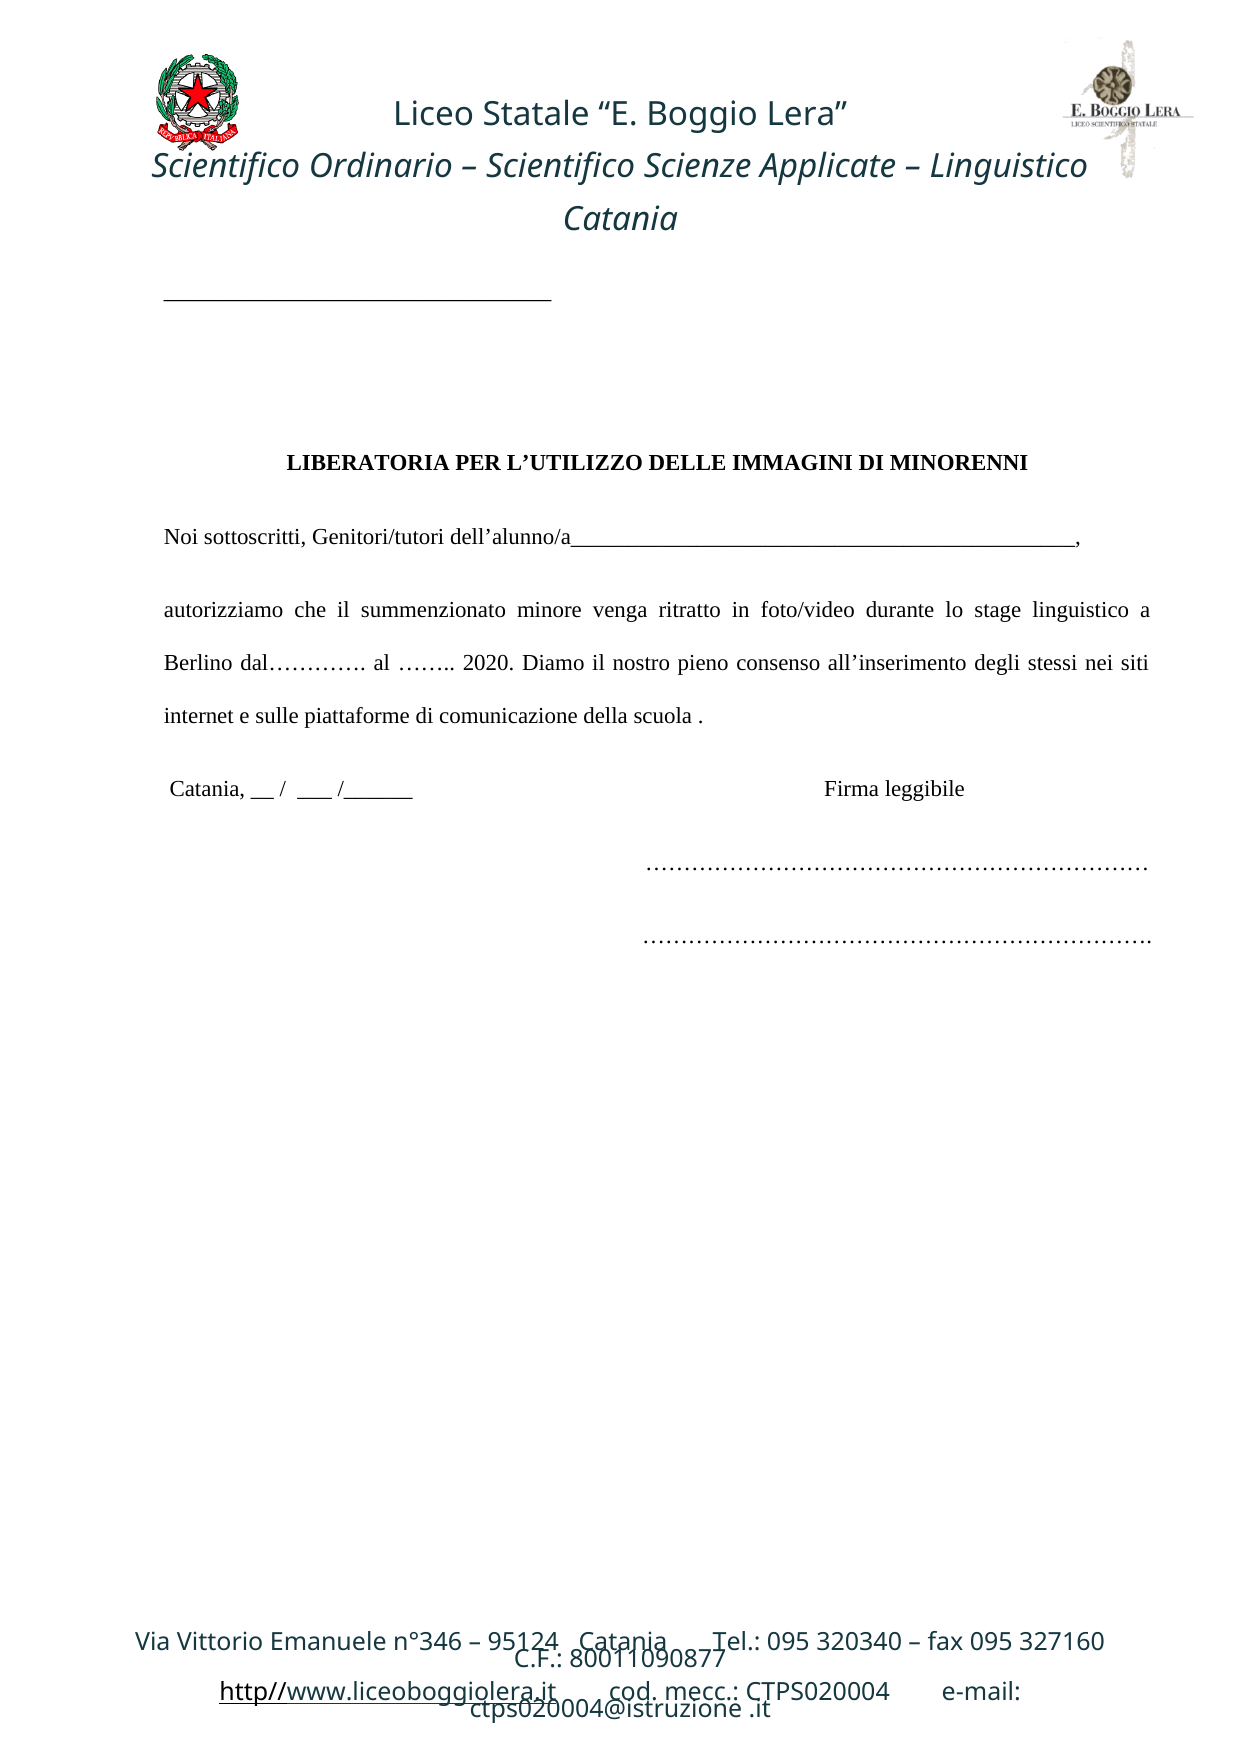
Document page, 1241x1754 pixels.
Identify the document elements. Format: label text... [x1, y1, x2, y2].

list Catania, __ / ___ /______ Firma leggibile [164, 776, 1152, 802]
list _______________________________ [164, 275, 1152, 304]
list LIBERATORIA PER L’UTILIZZO DELLE IMMAGINI DI MINORENNI [164, 449, 1152, 476]
picture [144, 48, 251, 156]
list autorizziamo che il summenzionato minore venga ritratto in foto/video durante lo stage linguistico a Berlino dal…………. al …….. 2020. Diamo il nostro pieno consenso all’inserimento degli stessi nei siti internet e sulle piattaforme di comunicazione della scuola . [164, 597, 1152, 728]
list ………………………………………………………… [164, 849, 1152, 875]
list Noi sottoscritti, Genitori/tutori dell’alunno/a____________________________________________, [164, 523, 1152, 549]
list …………………………………………………………. [164, 923, 1152, 949]
picture [1062, 37, 1202, 182]
